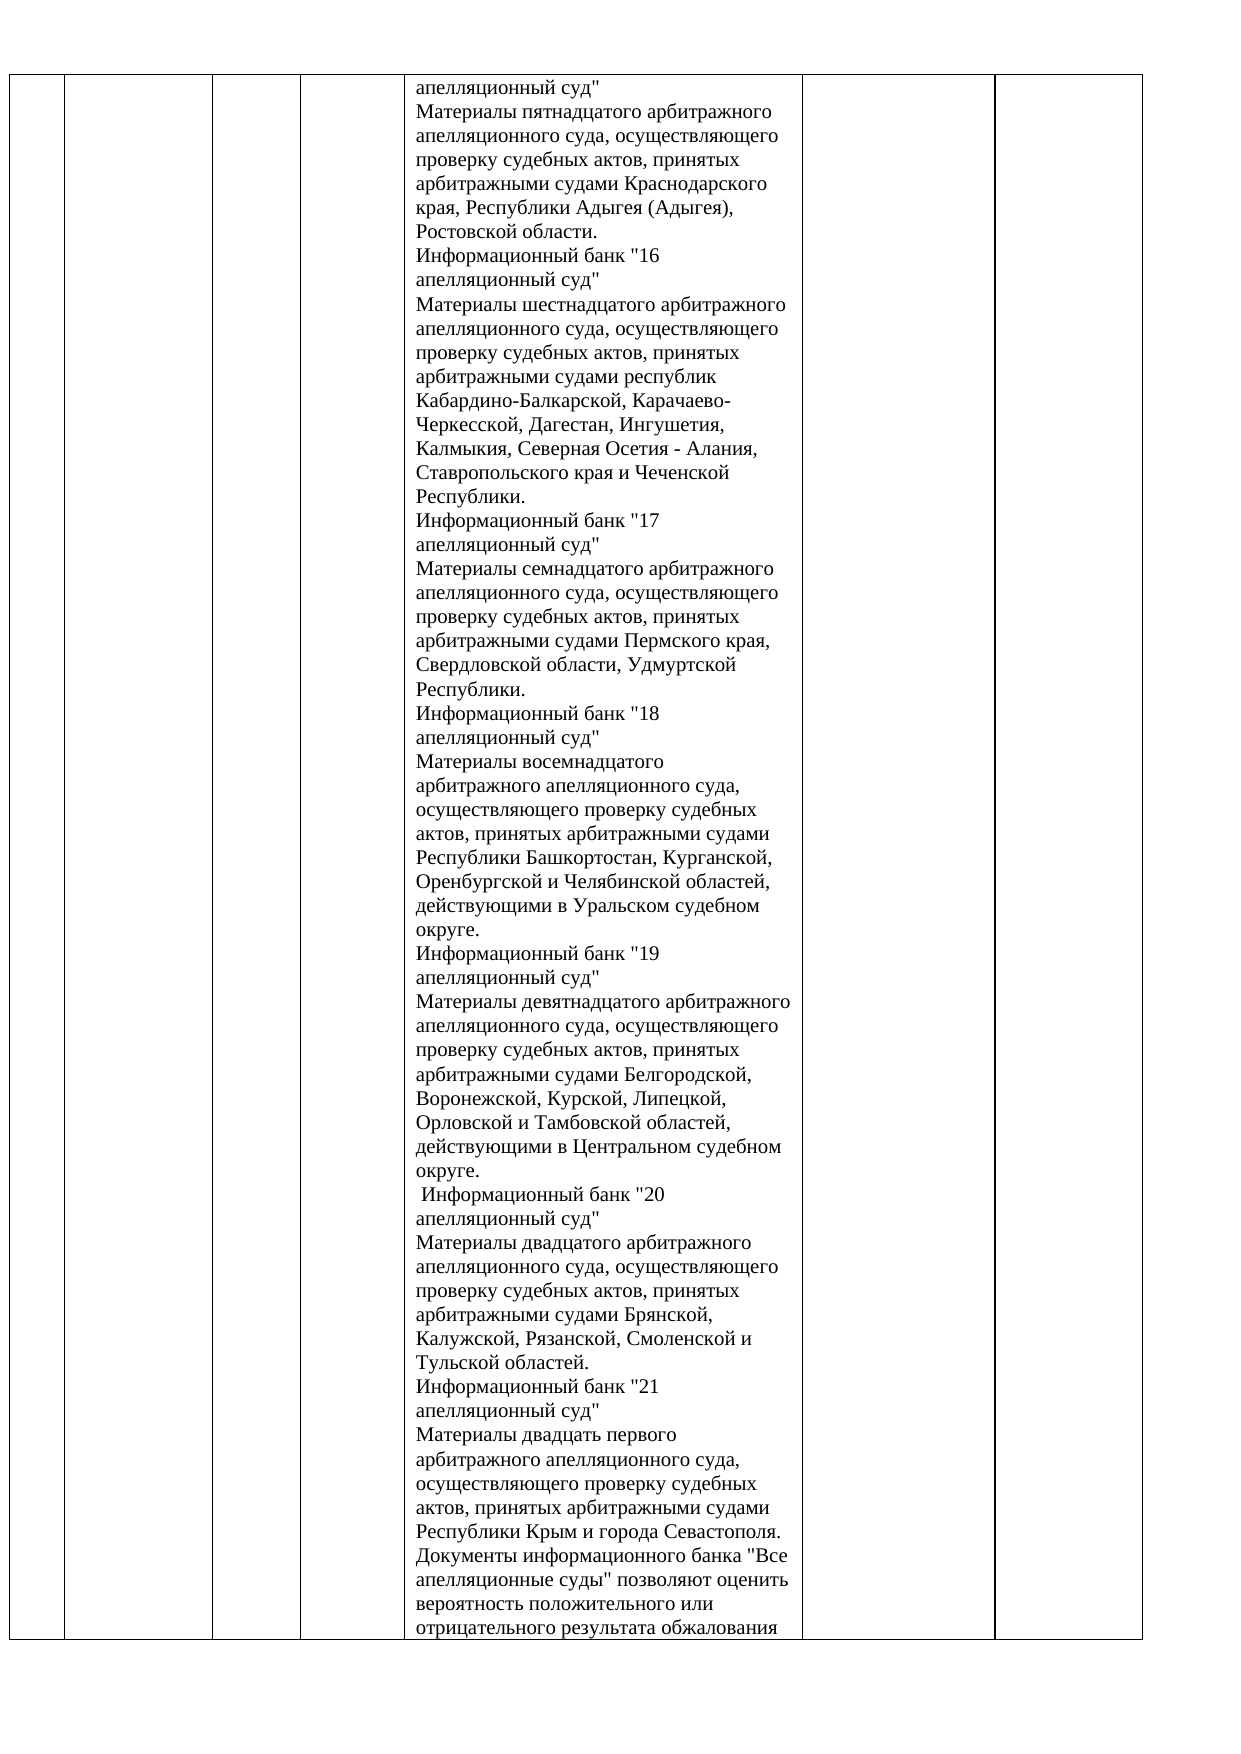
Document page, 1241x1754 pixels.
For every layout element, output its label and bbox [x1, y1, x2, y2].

table_cell [405, 75, 802, 1639]
